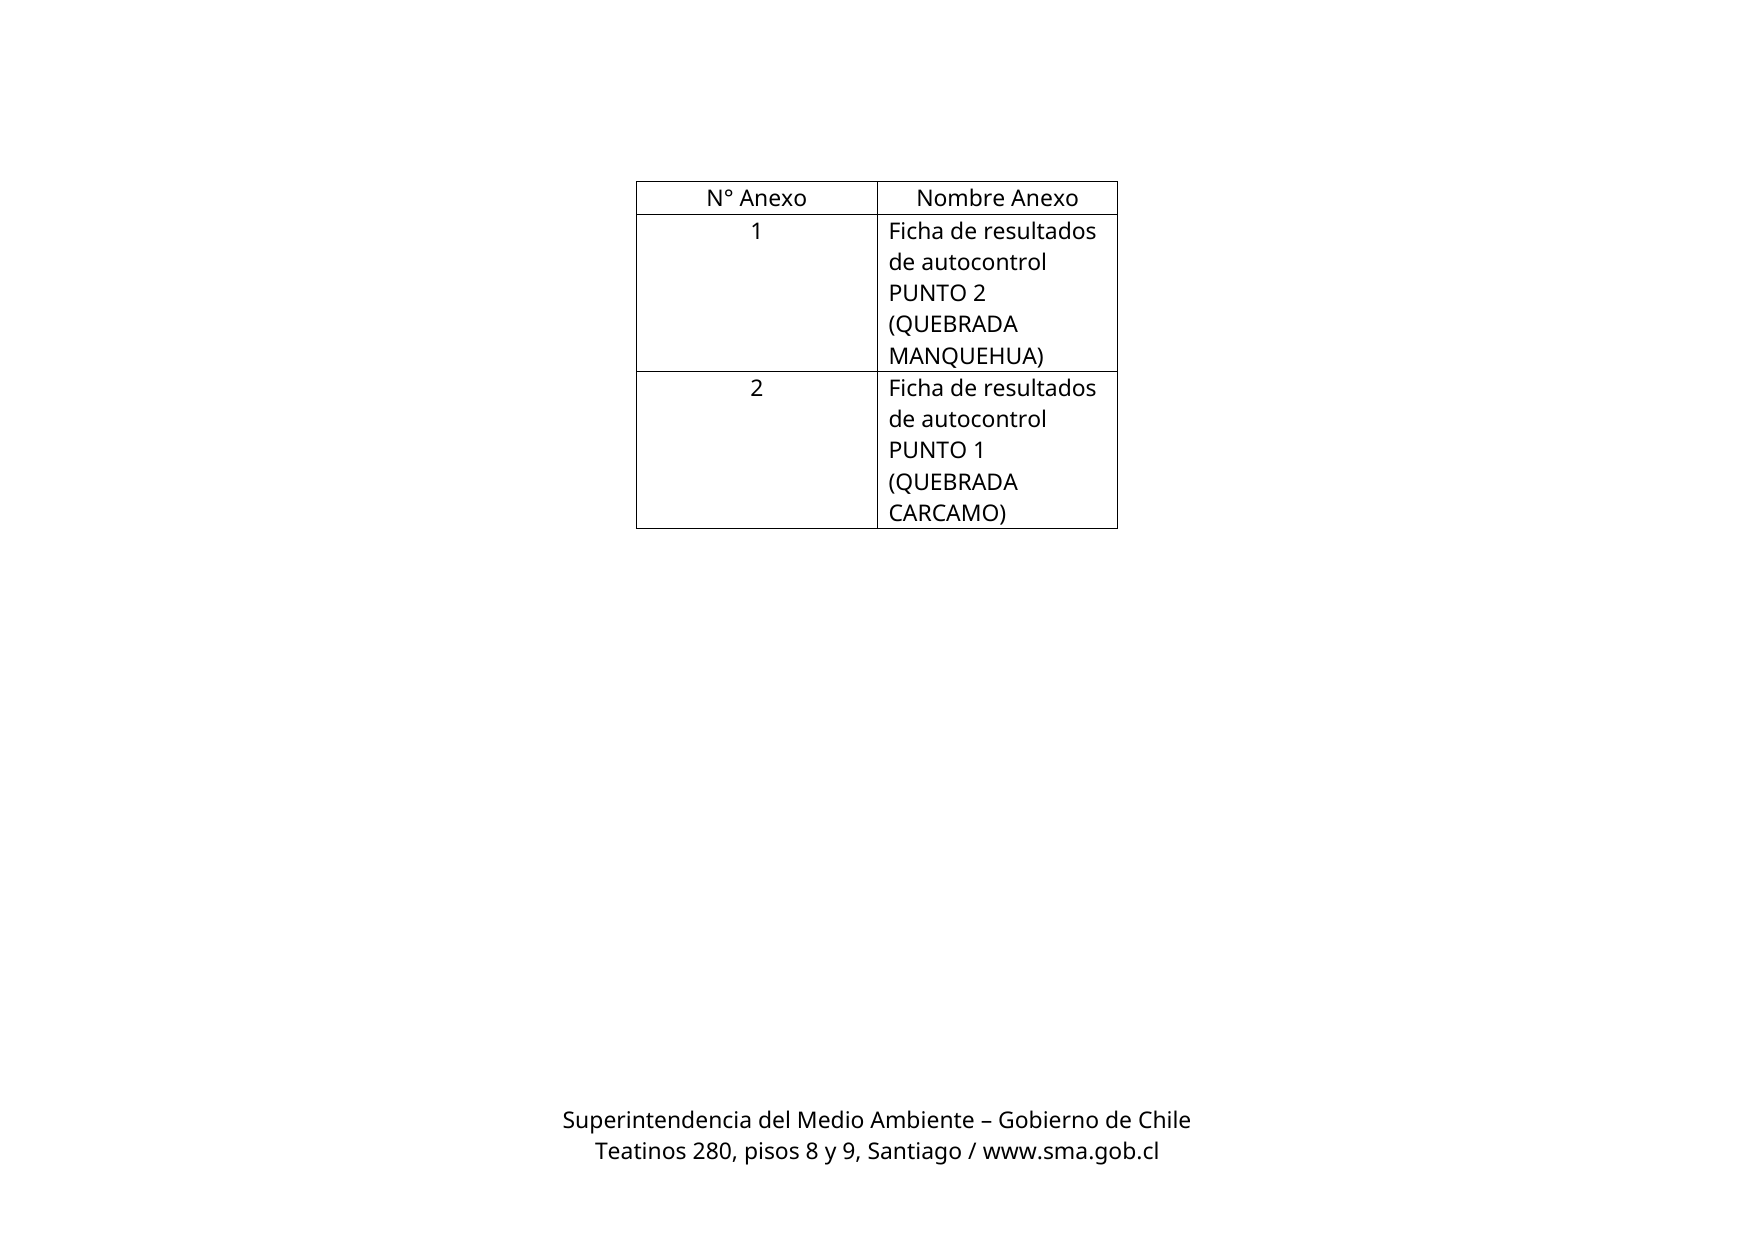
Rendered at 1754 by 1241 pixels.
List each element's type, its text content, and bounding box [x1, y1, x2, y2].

table_cell 2 [637, 372, 877, 528]
table_header N° Anexo [637, 182, 877, 213]
table_header Nombre Anexo [878, 182, 1117, 213]
table_cell Ficha de resultados de autocontrol PUNTO 1 (QUEBRADA CARCAMO) [878, 372, 1117, 528]
table_cell Ficha de resultados de autocontrol PUNTO 2 (QUEBRADA MANQUEHUA) [878, 215, 1117, 371]
table_cell 1 [637, 215, 877, 371]
